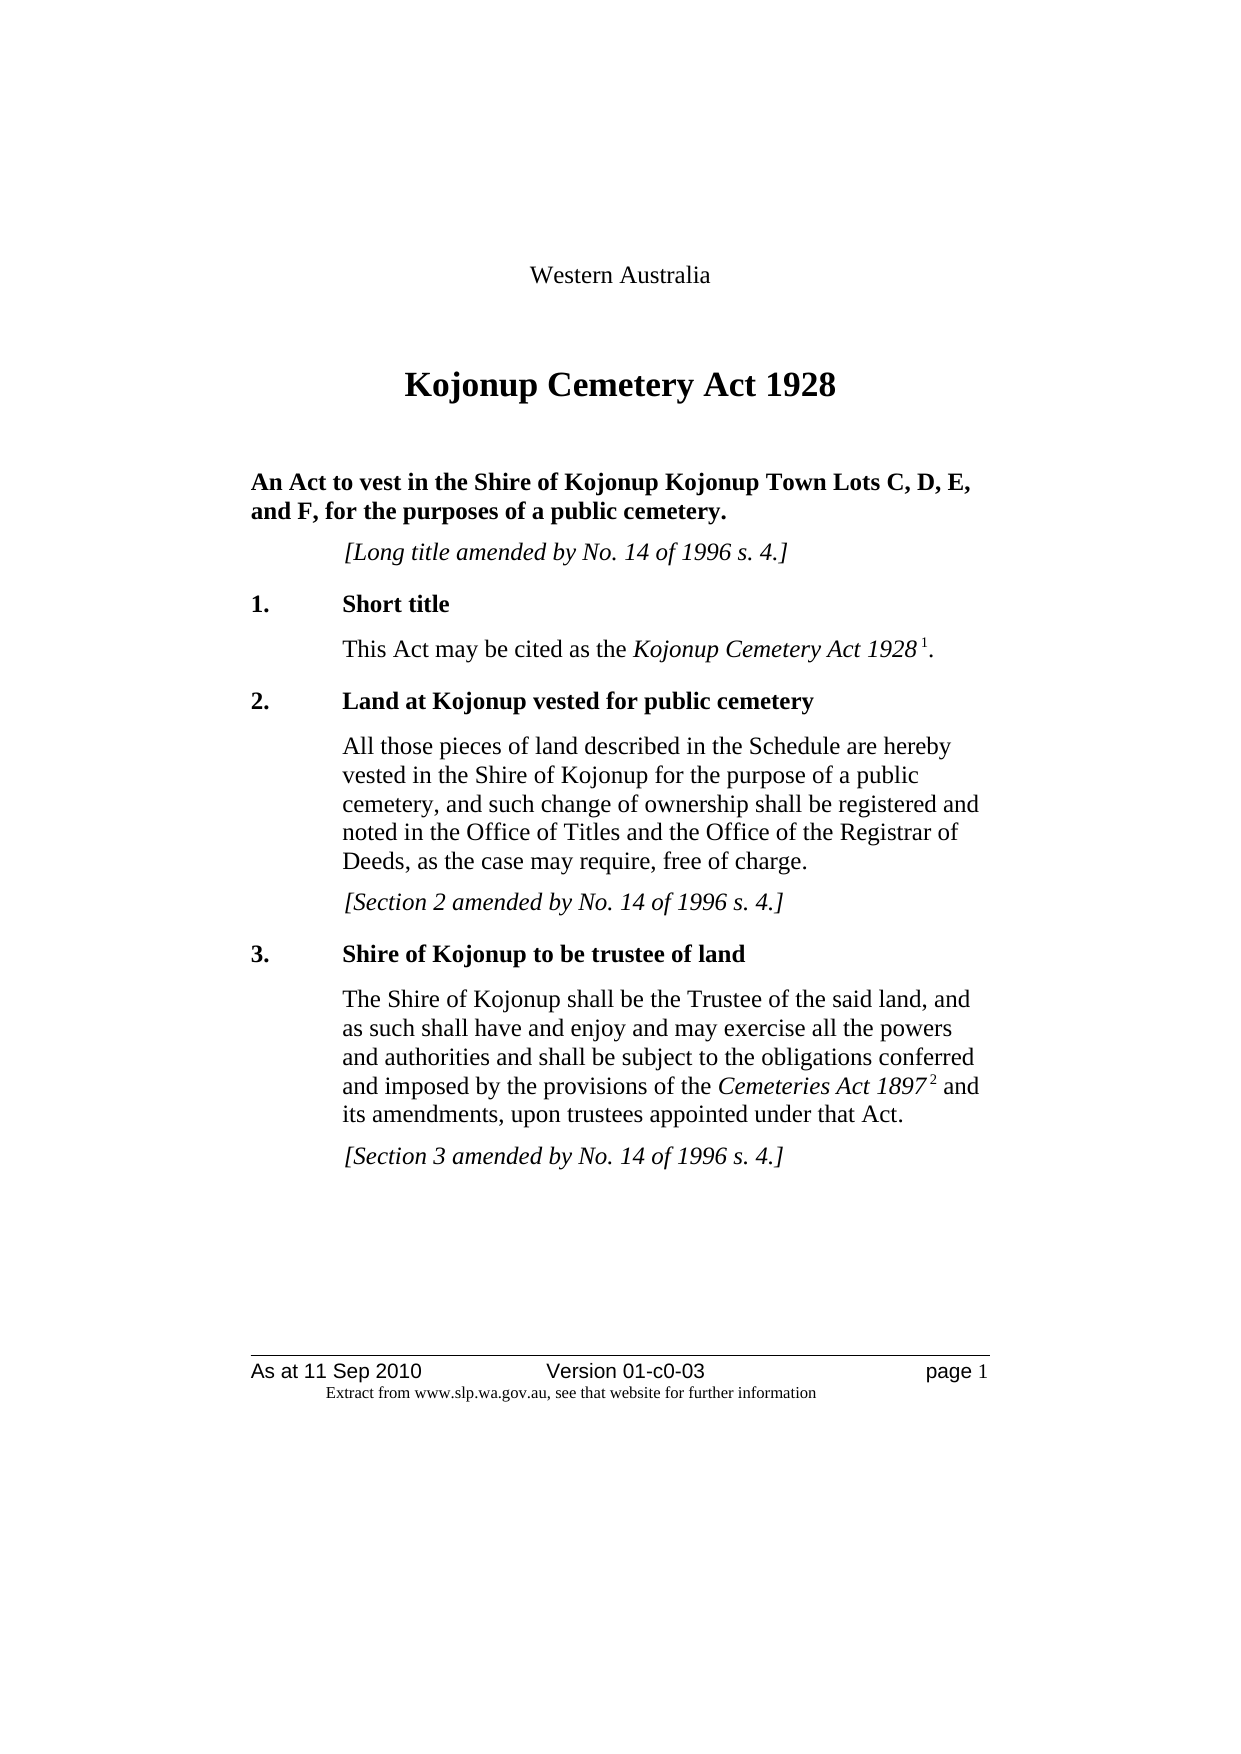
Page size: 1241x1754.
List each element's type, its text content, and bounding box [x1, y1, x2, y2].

text All those pieces of land described in the Schedule are hereby vested in the Shire of Kojonup for the purpose of a public cemetery, and such change of ownership shall be registered and noted in the Office of Titles and the Office of the Registrar of Deeds, as the case may require, free of charge. [251, 731, 990, 875]
text [Section 2 amended by No. 14 of 1996 s. 4.] [251, 887, 990, 916]
text [Section 3 amended by No. 14 of 1996 s. 4.] [251, 1141, 990, 1169]
text This Act may be cited as the Kojonup Cemetery Act 1928 1. [251, 634, 990, 663]
text The Shire of Kojonup shall be the Trustee of the said land, and as such shall have and enjoy and may exercise all the powers and authorities and shall be subject to the obligations conferred and imposed by the provisions of the Cemeteries Act 1897 2 and its amendments, upon trustees appointed under that Act. [251, 984, 990, 1128]
text Western Australia [251, 260, 990, 289]
title [Long title amended by No. 14 of 1996 s. 4.] [251, 537, 990, 566]
subtitle 1. Short title [251, 589, 990, 617]
subtitle 3. Shire of Kojonup to be trustee of land [251, 939, 990, 968]
text Kojonup Cemetery Act 1928 [251, 364, 990, 404]
subtitle 2. Land at Kojonup vested for public cemetery [251, 686, 990, 714]
title An Act to vest in the Shire of Kojonup Kojonup Town Lots C, D, E, and F, for the purposes of a public cemetery. [251, 467, 990, 524]
